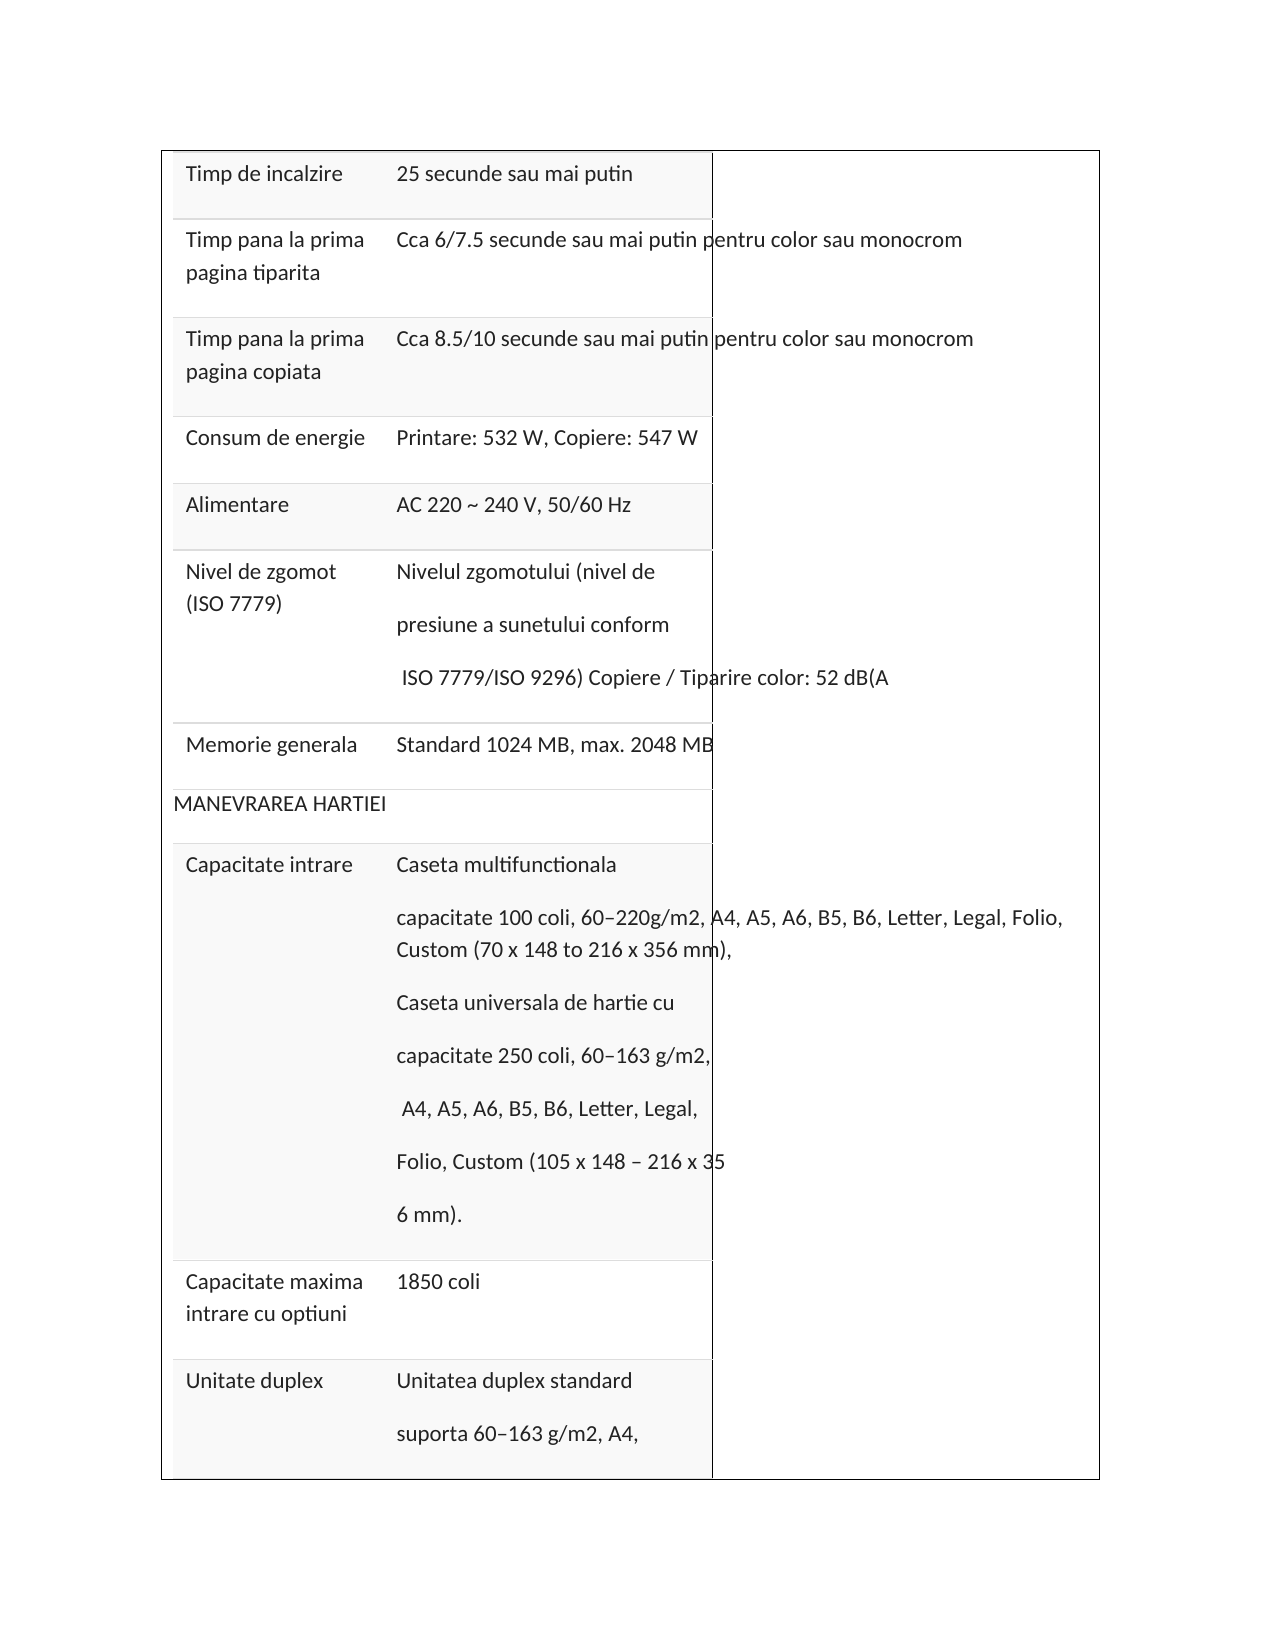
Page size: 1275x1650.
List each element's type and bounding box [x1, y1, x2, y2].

table_cell [713, 151, 1099, 1479]
table_cell [162, 151, 712, 1479]
